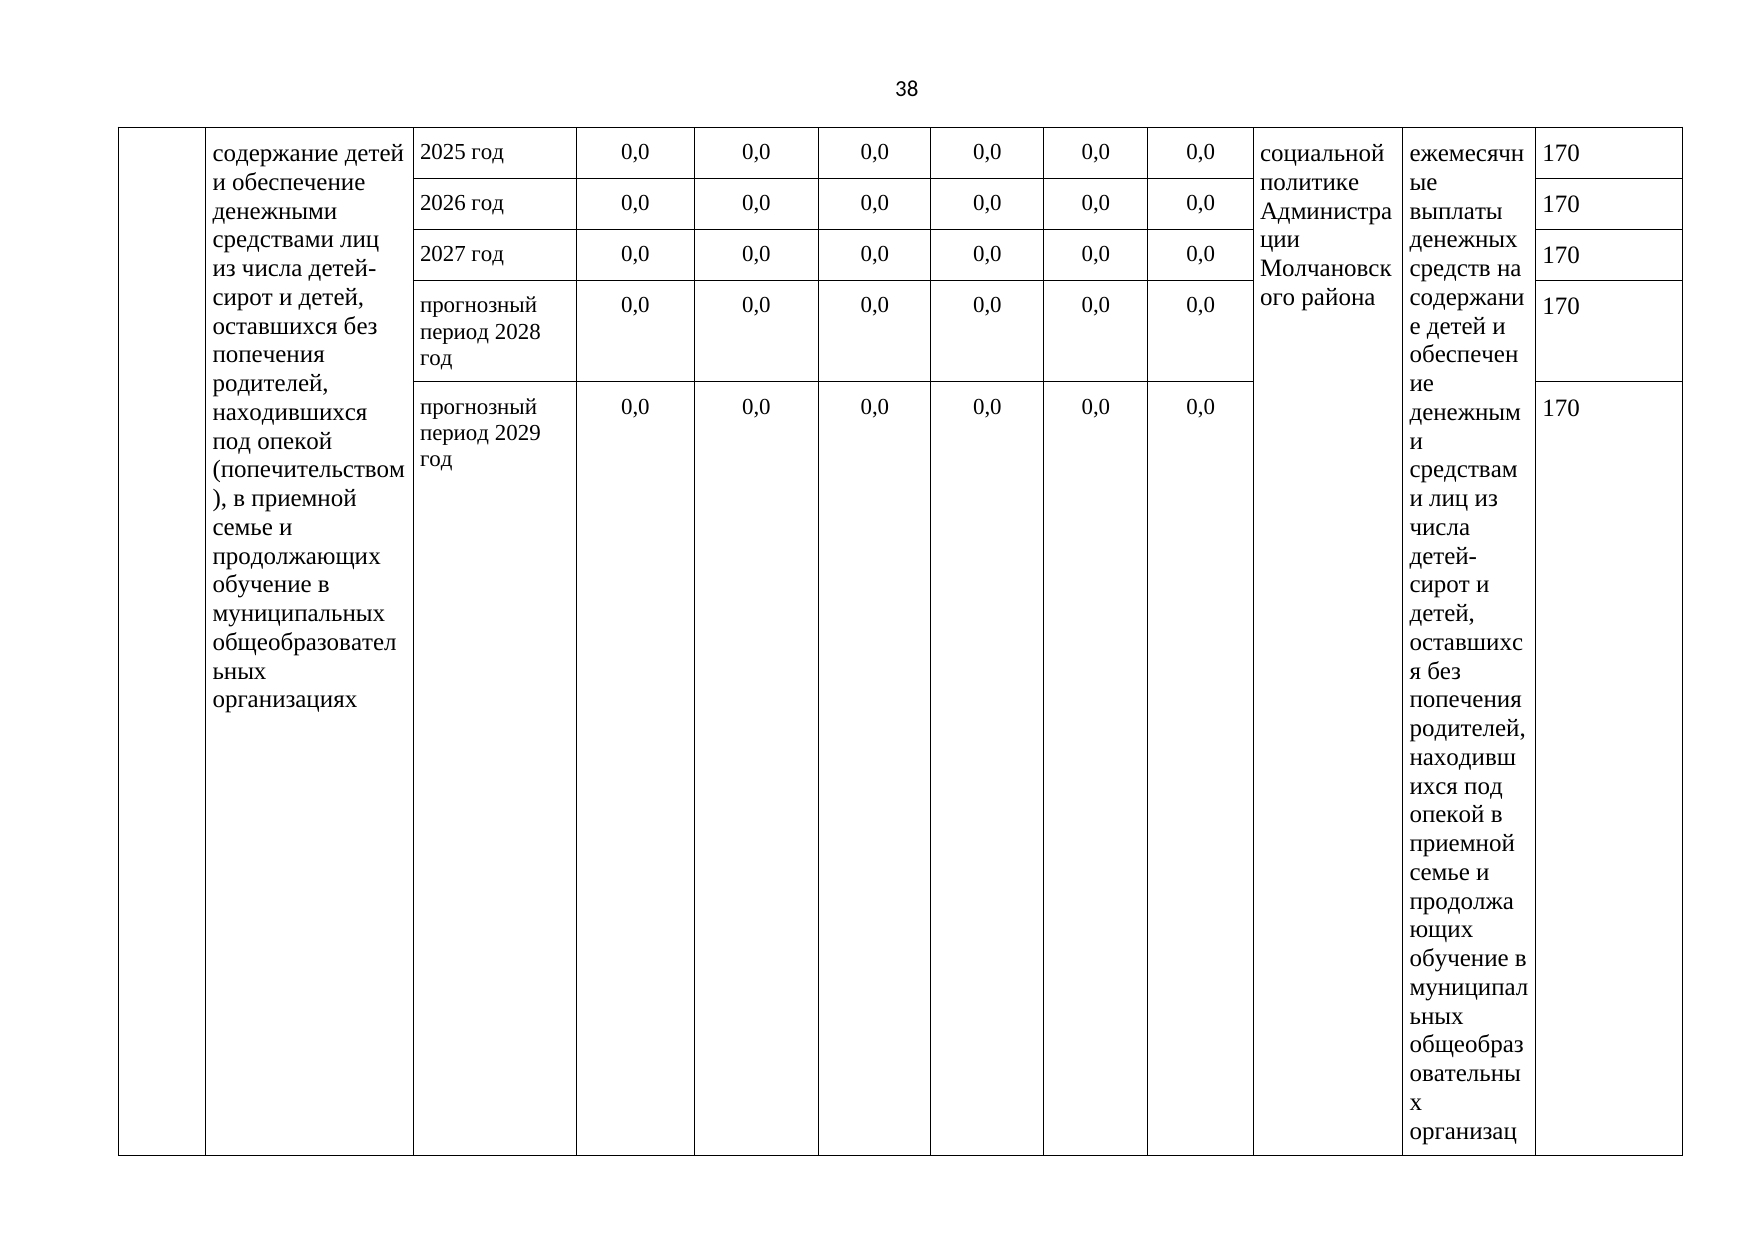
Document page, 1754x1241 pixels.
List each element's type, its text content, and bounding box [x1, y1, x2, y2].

table_cell 0,0 [931, 382, 1043, 1155]
table_cell 0,0 [1044, 179, 1147, 229]
table_cell 0,0 [577, 179, 694, 229]
table_cell 0,0 [695, 179, 818, 229]
table_cell 0,0 [695, 281, 818, 381]
table_cell 0,0 [931, 179, 1043, 229]
table_cell 0,0 [819, 230, 930, 280]
table_cell 0,0 [819, 128, 930, 178]
table_cell прогнозный период 2028 год [414, 281, 576, 381]
table_cell 2027 год [414, 230, 576, 280]
table_cell 170 [1536, 382, 1682, 1155]
table_cell 0,0 [577, 281, 694, 381]
table_cell 0,0 [931, 230, 1043, 280]
table_cell 0,0 [577, 382, 694, 1155]
table_cell 0,0 [931, 128, 1043, 178]
table_cell 170 [1536, 179, 1682, 229]
table_cell 0,0 [695, 382, 818, 1155]
table_cell 2025 год [414, 128, 576, 178]
table_cell 0,0 [819, 382, 930, 1155]
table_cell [414, 382, 576, 1155]
table_cell 0,0 [931, 281, 1043, 381]
table_cell 0,0 [819, 179, 930, 229]
table_cell 0,0 [1148, 230, 1253, 280]
table_cell 0,0 [1044, 128, 1147, 178]
table_cell 0,0 [1148, 128, 1253, 178]
table_cell 0,0 [1044, 382, 1147, 1155]
table_cell 170 [1536, 281, 1682, 381]
table_cell 0,0 [577, 230, 694, 280]
table_cell 0,0 [1044, 281, 1147, 381]
table_cell 0,0 [695, 128, 818, 178]
table_cell 170 [1536, 128, 1682, 178]
table_cell 0,0 [1148, 382, 1253, 1155]
table_cell 0,0 [1044, 230, 1147, 280]
table_cell 2026 год [414, 179, 576, 229]
table_cell 0,0 [819, 281, 930, 381]
table_cell 0,0 [1148, 179, 1253, 229]
table_cell 0,0 [577, 128, 694, 178]
table_cell 0,0 [695, 230, 818, 280]
table_cell 0,0 [1148, 281, 1253, 381]
table_cell 170 [1536, 230, 1682, 280]
